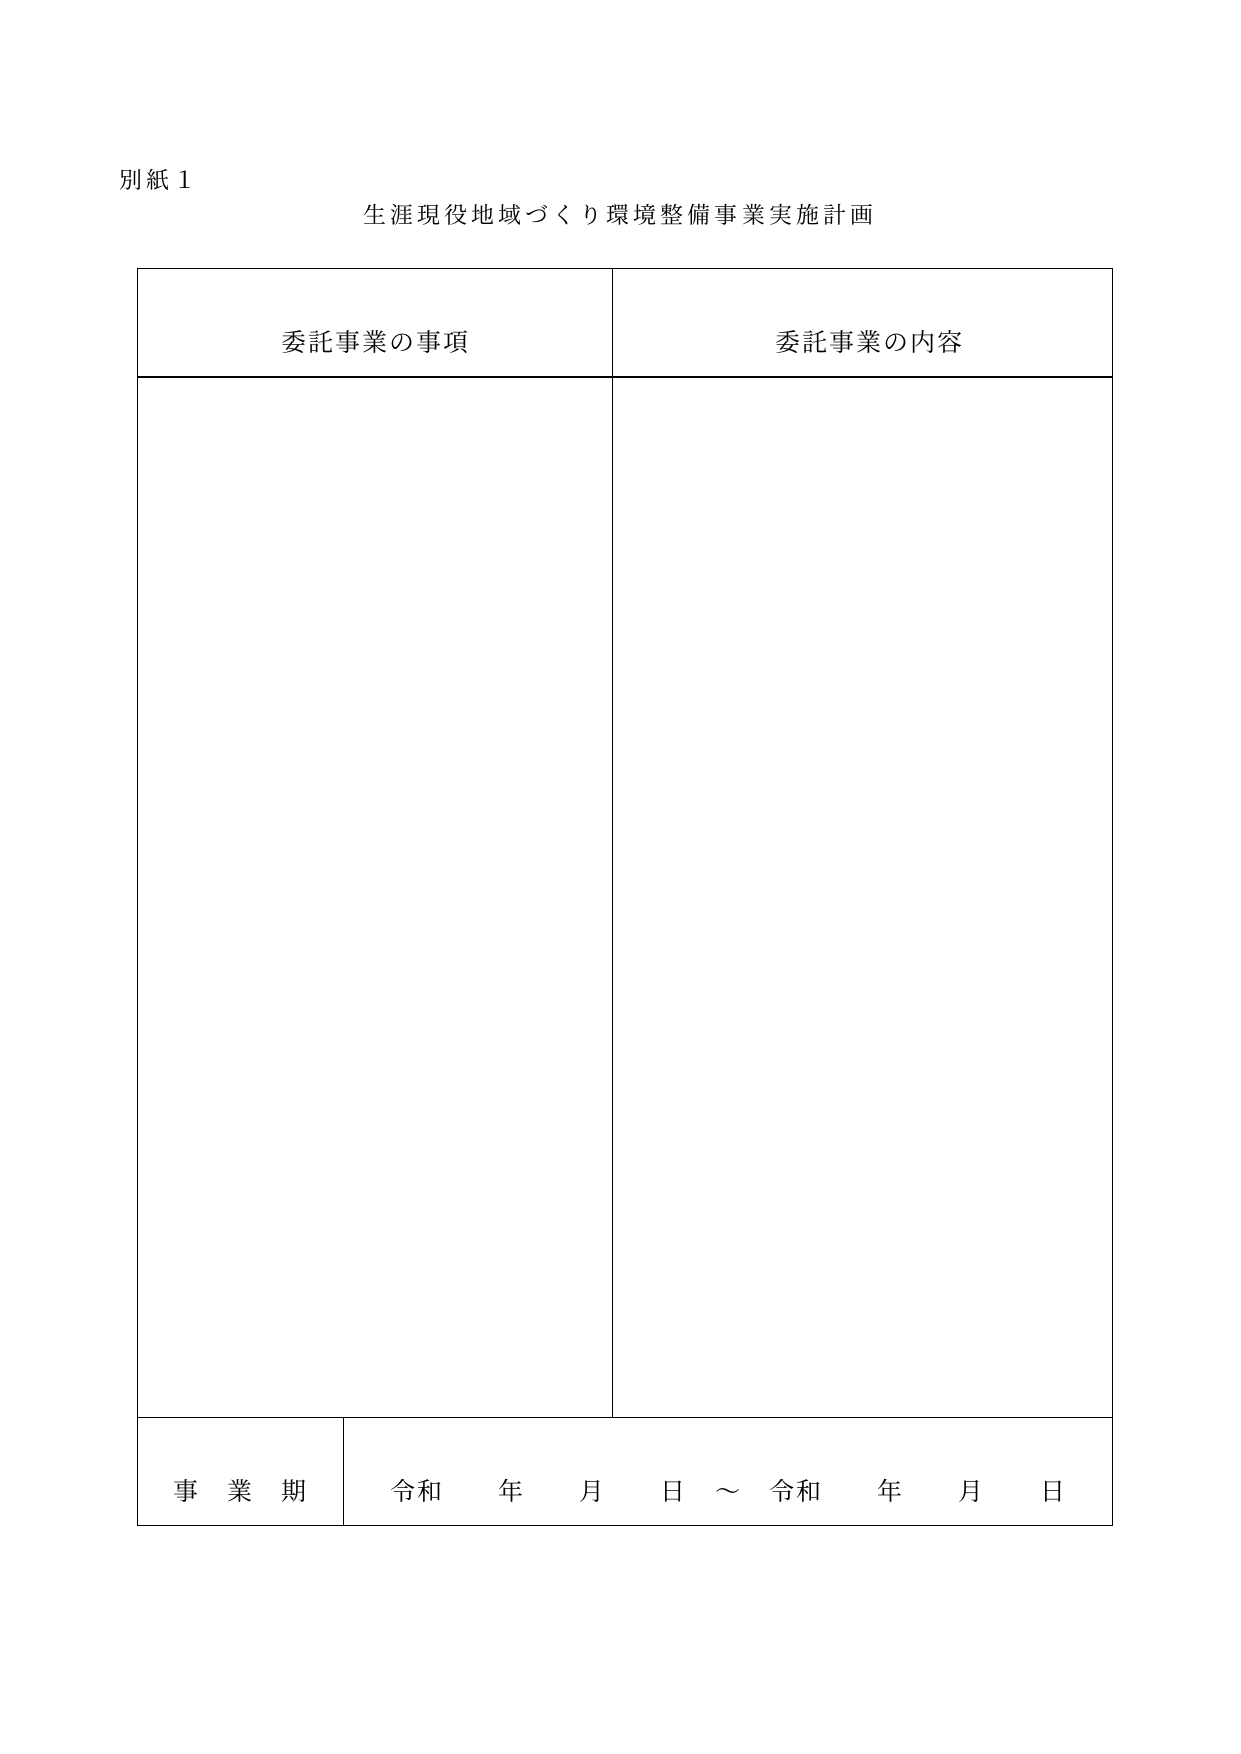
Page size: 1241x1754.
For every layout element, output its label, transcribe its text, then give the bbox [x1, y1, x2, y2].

text 生涯現役地域づくり環境整備事業実施計画 [119, 196, 1121, 232]
table_cell 令和 年 月 日 ～ 令和 年 月 日 [344, 1418, 1112, 1525]
table_header 委託事業の内容 [613, 269, 1112, 376]
table_cell 事業期間 [138, 1418, 343, 1525]
text 別紙１ [119, 160, 1121, 196]
table_cell [138, 378, 612, 1417]
table_header 委託事業の事項 [138, 269, 612, 376]
table_cell [613, 378, 1112, 1417]
